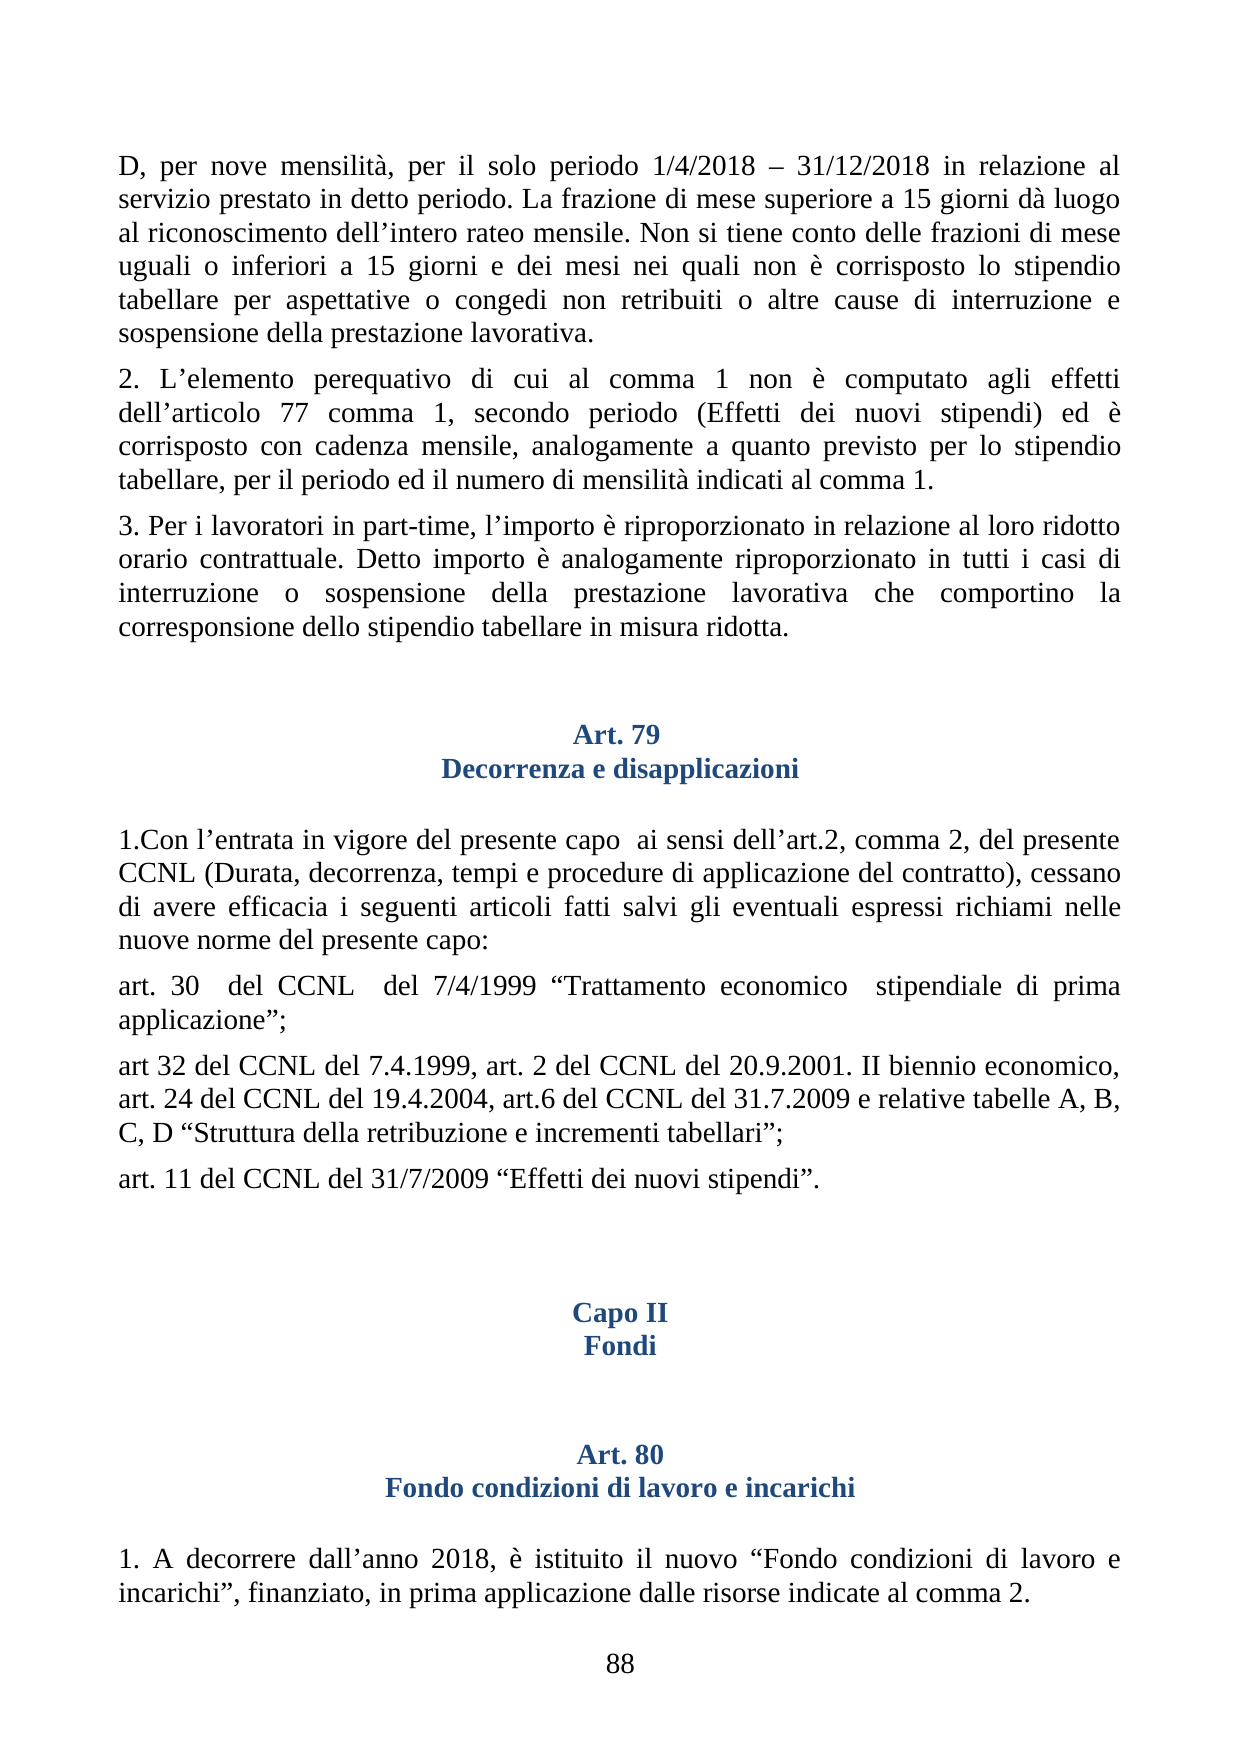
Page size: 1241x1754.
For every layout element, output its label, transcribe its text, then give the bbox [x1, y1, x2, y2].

text art 32 del CCNL del 7.4.1999, art. 2 del CCNL del 20.9.2001. II biennio economico, art. 24 del CCNL del 19.4.2004, art.6 del CCNL del 31.7.2009 e relative tabelle A, B, C, D “Struttura della retribuzione e incrementi tabellari”; [118, 1048, 1122, 1149]
text art. 30 del CCNL del 7/4/1999 “Trattamento economico stipendiale di prima applicazione”; [118, 968, 1122, 1036]
text 3. Per i lavoratori in part-time, l’importo è riproporzionato in relazione al loro ridotto orario contrattuale. Detto importo è analogamente riproporzionato in tutti i casi di interruzione o sospensione della prestazione lavorativa che comportino la corresponsione dello stipendio tabellare in misura ridotta. [118, 508, 1122, 642]
text 1.Con l’entrata in vigore del presente capo ai sensi dell’art.2, comma 2, del presente CCNL (Durata, decorrenza, tempi e procedure di applicazione del contratto), cessano di avere efficacia i seguenti articoli fatti salvi gli eventuali espressi richiami nelle nuove norme del presente capo: [118, 822, 1122, 956]
text art. 11 del CCNL del 31/7/2009 “Effetti dei nuovi stipendi”. [118, 1161, 1122, 1195]
subtitle Art. 79 Decorrenza e disapplicazioni [118, 717, 1122, 784]
text 1. A decorrere dall’anno 2018, è istituito il nuovo “Fondo condizioni di lavoro e incarichi”, finanziato, in prima applicazione dalle risorse indicate al comma 2. [118, 1541, 1122, 1608]
subtitle Art. 80 Fondo condizioni di lavoro e incarichi [118, 1437, 1122, 1504]
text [118, 148, 1122, 349]
subtitle Capo II Fondi [118, 1295, 1122, 1362]
text 2. L’elemento perequativo di cui al comma 1 non è computato agli effetti dell’articolo 77 comma 1, secondo periodo (Effetti dei nuovi stipendi) ed è corrisposto con cadenza mensile, analogamente a quanto previsto per lo stipendio tabellare, per il periodo ed il numero di mensilità indicati al comma 1. [118, 361, 1122, 496]
